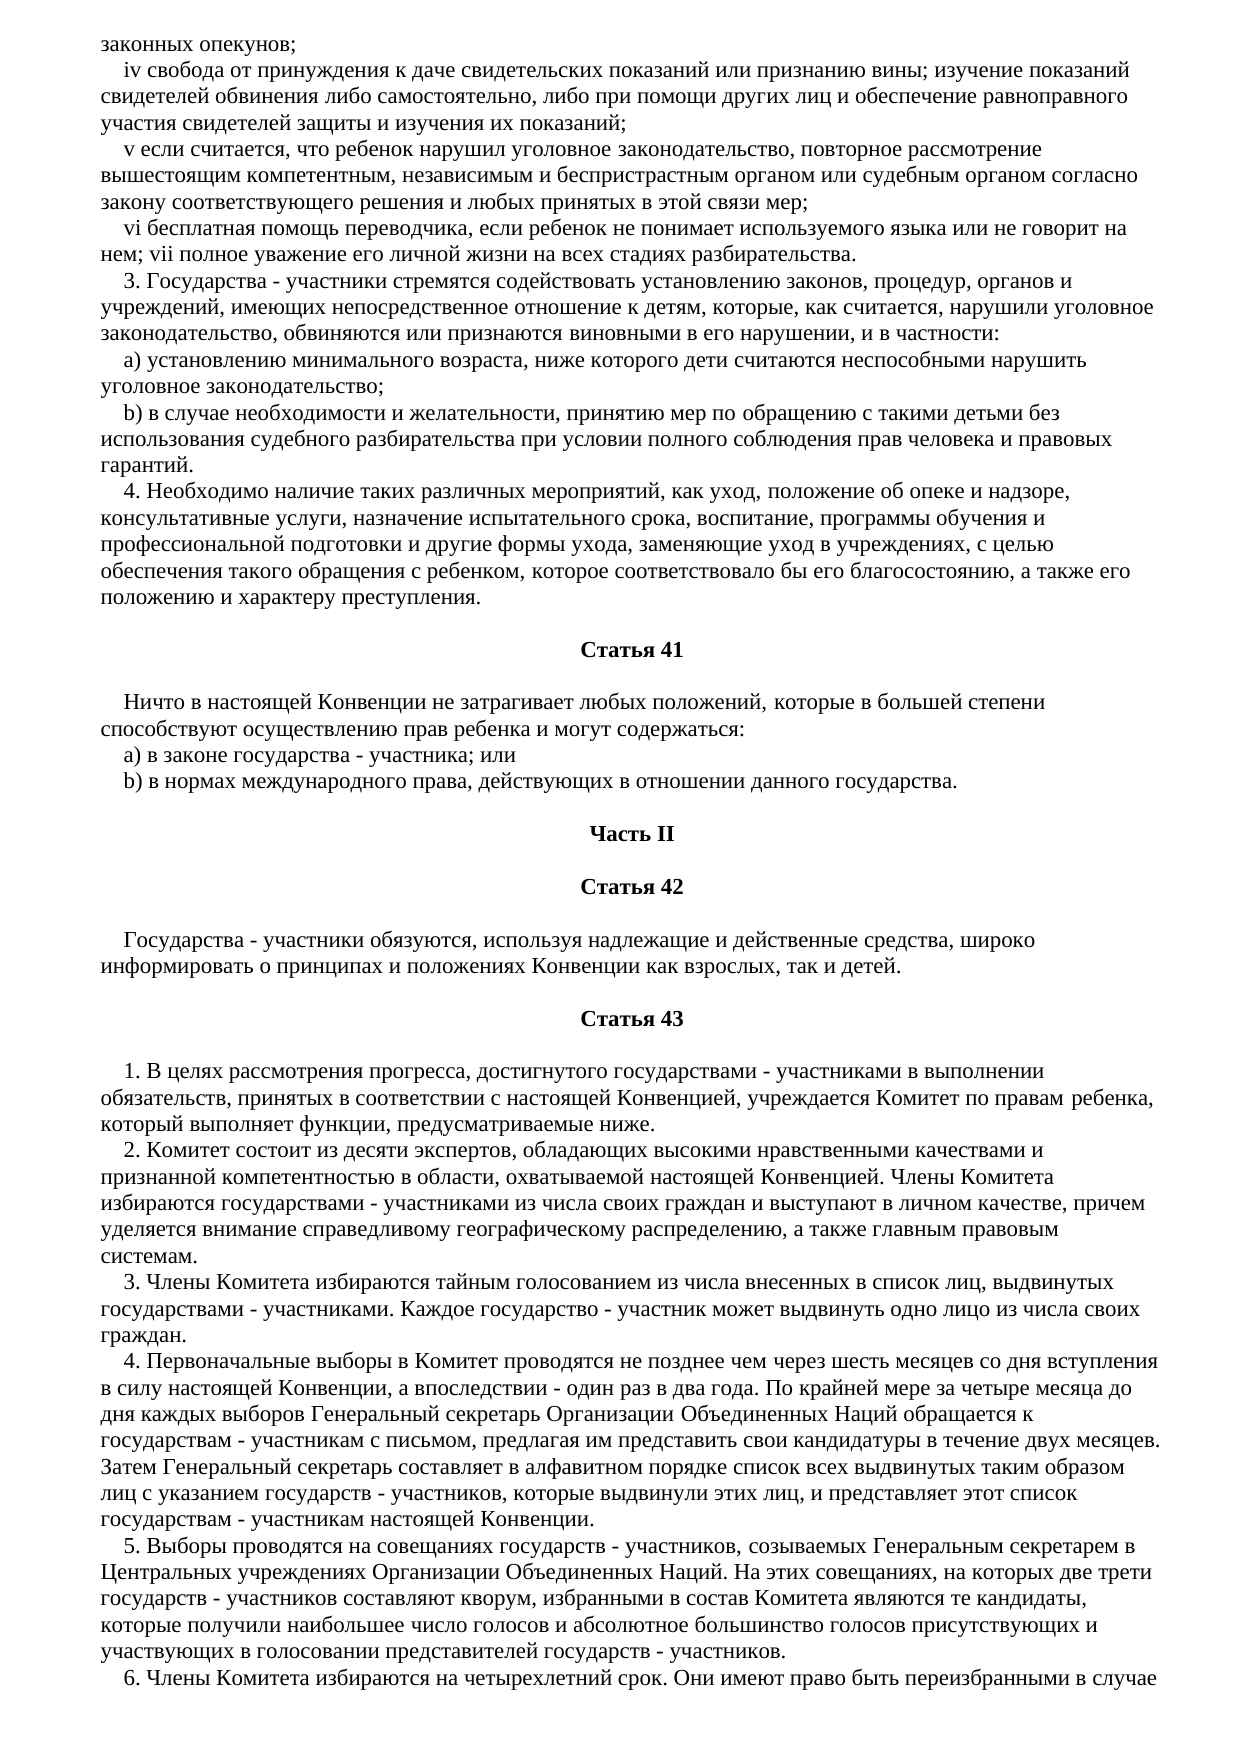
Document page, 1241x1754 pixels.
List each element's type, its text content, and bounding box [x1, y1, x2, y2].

text Статья 41 [100, 636, 1163, 662]
text Статья 42 [100, 873, 1163, 899]
text Ничто в настоящей Конвенции не затрагивает любых положений, которые в большей степени способствуют осуществлению прав ребенка и могут содержаться: a) в законе государства - участника; или b) в нормах международного права, действующих в отношении данного государства. [100, 662, 1163, 820]
text Государства - участники обязуются, используя надлежащие и действенные средства, широко информировать о принципах и положениях Конвенции как взрослых, так и детей. [100, 899, 1163, 1005]
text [100, 1031, 1163, 1690]
text Статья 43 [100, 1005, 1163, 1031]
text Часть II [100, 820, 1163, 847]
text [100, 29, 1163, 636]
